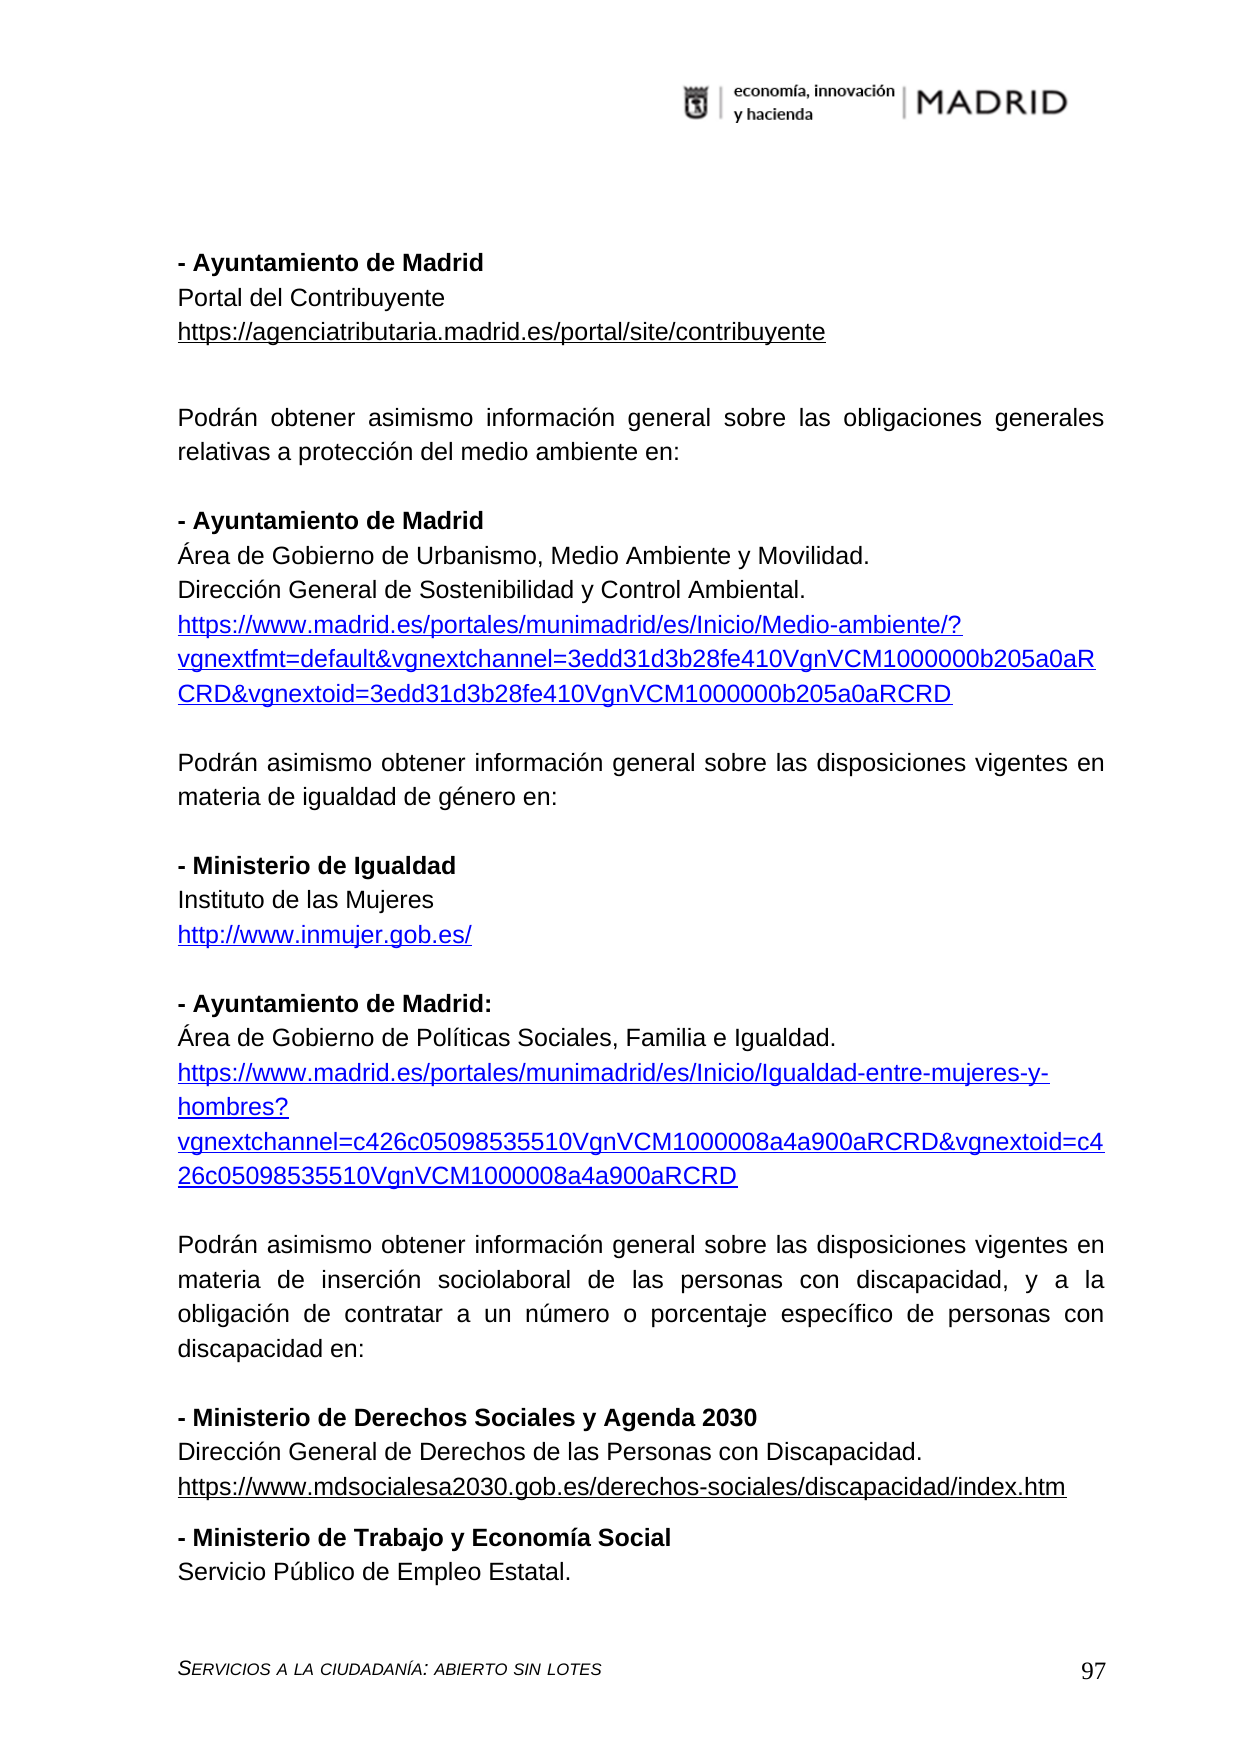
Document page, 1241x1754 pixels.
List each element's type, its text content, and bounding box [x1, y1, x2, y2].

text - Ayuntamiento de Madrid [177, 506, 1106, 535]
text https://www.madrid.es/portales/munimadrid/es/Inicio/Igualdad-entre-mujeres-y-hombres?vgnextchannel=c426c05098535510VgnVCM1000008a4a900aRCRD&vgnextoid=c426c05098535510VgnVCM1000008a4a900aRCRD [177, 1058, 1106, 1190]
picture [663, 73, 1084, 140]
text Instituto de las Mujeres [177, 886, 1106, 914]
text Podrán obtener asimismo información general sobre las obligaciones generales relativas a protección del medio ambiente en: [177, 403, 1106, 466]
text Dirección General de Derechos de las Personas con Discapacidad. [177, 1437, 1106, 1466]
text https://www.mdsocialesa2030.gob.es/derechos-sociales/discapacidad/index.htm [177, 1472, 1106, 1500]
text https://agenciatributaria.madrid.es/portal/site/contribuyente [177, 317, 1106, 346]
text Área de Gobierno de Políticas Sociales, Familia e Igualdad. [177, 1023, 1106, 1052]
text Servicio Público de Empleo Estatal. [177, 1557, 1106, 1586]
text Portal del Contribuyente [177, 283, 1106, 311]
text Podrán asimismo obtener información general sobre las disposiciones vigentes en materia de igualdad de género en: [177, 748, 1106, 811]
text - Ayuntamiento de Madrid: [177, 989, 1106, 1018]
text http://www.inmujer.gob.es/ [177, 920, 1106, 949]
text Dirección General de Sostenibilidad y Control Ambiental. [177, 575, 1106, 604]
text - Ministerio de Igualdad [177, 851, 1106, 880]
text - Ministerio de Trabajo y Economía Social [177, 1523, 1106, 1552]
text - Ayuntamiento de Madrid [177, 248, 1106, 277]
text Podrán asimismo obtener información general sobre las disposiciones vigentes en materia de inserción sociolaboral de las personas con discapacidad, y a la obligación de contratar a un número o porcentaje específico de personas con discapacidad en: [177, 1230, 1106, 1362]
text https://www.madrid.es/portales/munimadrid/es/Inicio/Medio-ambiente/?vgnextfmt=default&vgnextchannel=3edd31d3b28fe410VgnVCM1000000b205a0aRCRD&vgnextoid=3edd31d3b28fe410VgnVCM1000000b205a0aRCRD [177, 610, 1106, 707]
text Área de Gobierno de Urbanismo, Medio Ambiente y Movilidad. [177, 541, 1106, 569]
text - Ministerio de Derechos Sociales y Agenda 2030 [177, 1403, 1106, 1431]
